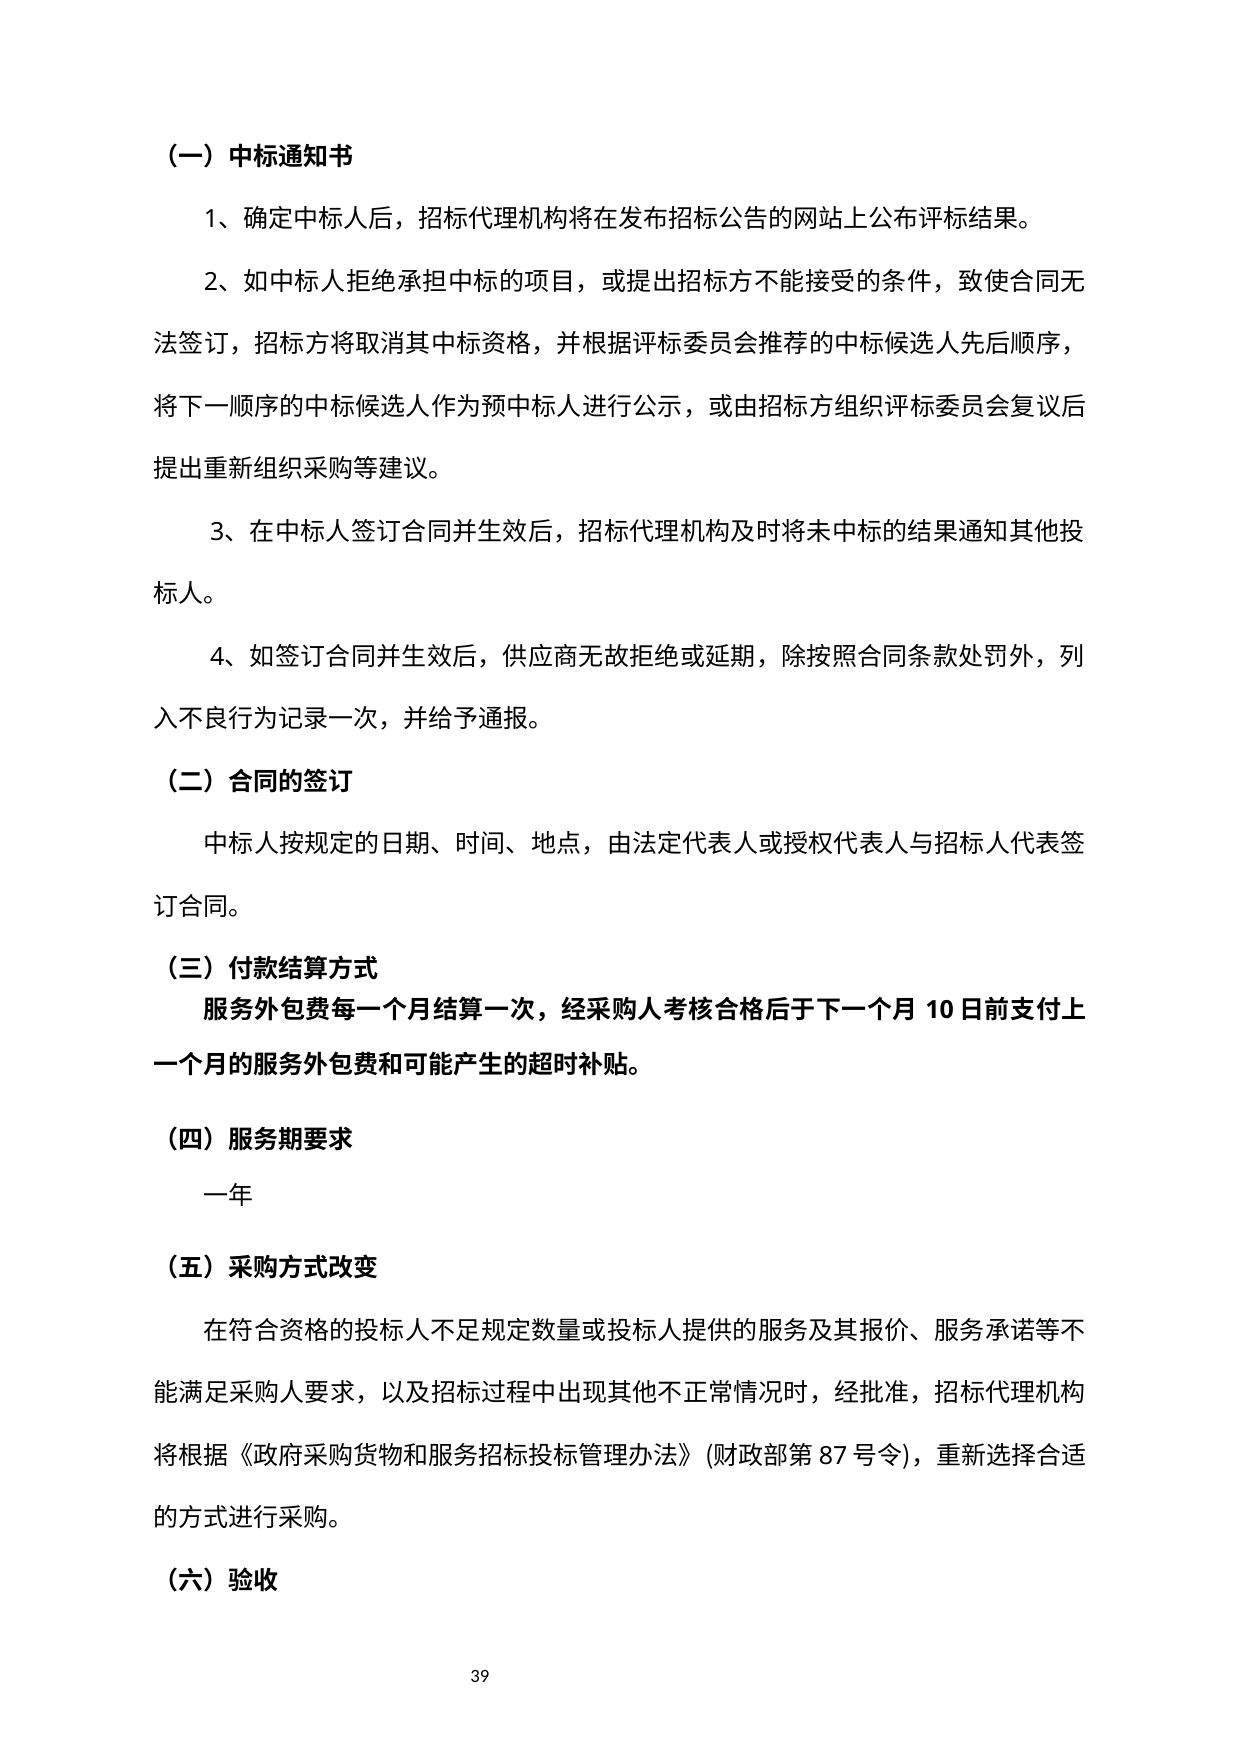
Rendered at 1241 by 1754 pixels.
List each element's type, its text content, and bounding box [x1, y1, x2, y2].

text （四）服务期要求 [153, 1099, 1087, 1161]
text （六）验收 [153, 1539, 1087, 1602]
text （一）中标通知书 [153, 115, 1087, 177]
text 中标人按规定的日期、时间、地点，由法定代表人或授权代表人与招标人代表签订合同。 [153, 802, 1087, 927]
text 一年 [153, 1161, 1087, 1227]
text 1、确定中标人后，招标代理机构将在发布招标公告的网站上公布评标结果。 [153, 177, 1087, 240]
text 在符合资格的投标人不足规定数量或投标人提供的服务及其报价、服务承诺等不能满足采购人要求，以及招标过程中出现其他不正常情况时，经批准，招标代理机构将根据《政府采购货物和服务招标投标管理办法》(财政部第87号令)，重新选择合适的方式进行采购。 [153, 1289, 1087, 1539]
text （二）合同的签订 [153, 740, 1087, 802]
text 服务外包费每一个月结算一次，经采购人考核合格后于下一个月10日前支付上一个月的服务外包费和可能产生的超时补贴。 [153, 990, 1087, 1081]
text 4、如签订合同并生效后，供应商无故拒绝或延期，除按照合同条款处罚外，列入不良行为记录一次，并给予通报。 [153, 615, 1087, 740]
text （三）付款结算方式 [153, 927, 1087, 990]
text 2、如中标人拒绝承担中标的项目，或提出招标方不能接受的条件，致使合同无法签订，招标方将取消其中标资格，并根据评标委员会推荐的中标候选人先后顺序，将下一顺序的中标候选人作为预中标人进行公示，或由招标方组织评标委员会复议后提出重新组织采购等建议。 [153, 240, 1087, 490]
text （五）采购方式改变 [153, 1227, 1087, 1289]
text 3、在中标人签订合同并生效后，招标代理机构及时将未中标的结果通知其他投标人。 [153, 490, 1087, 615]
